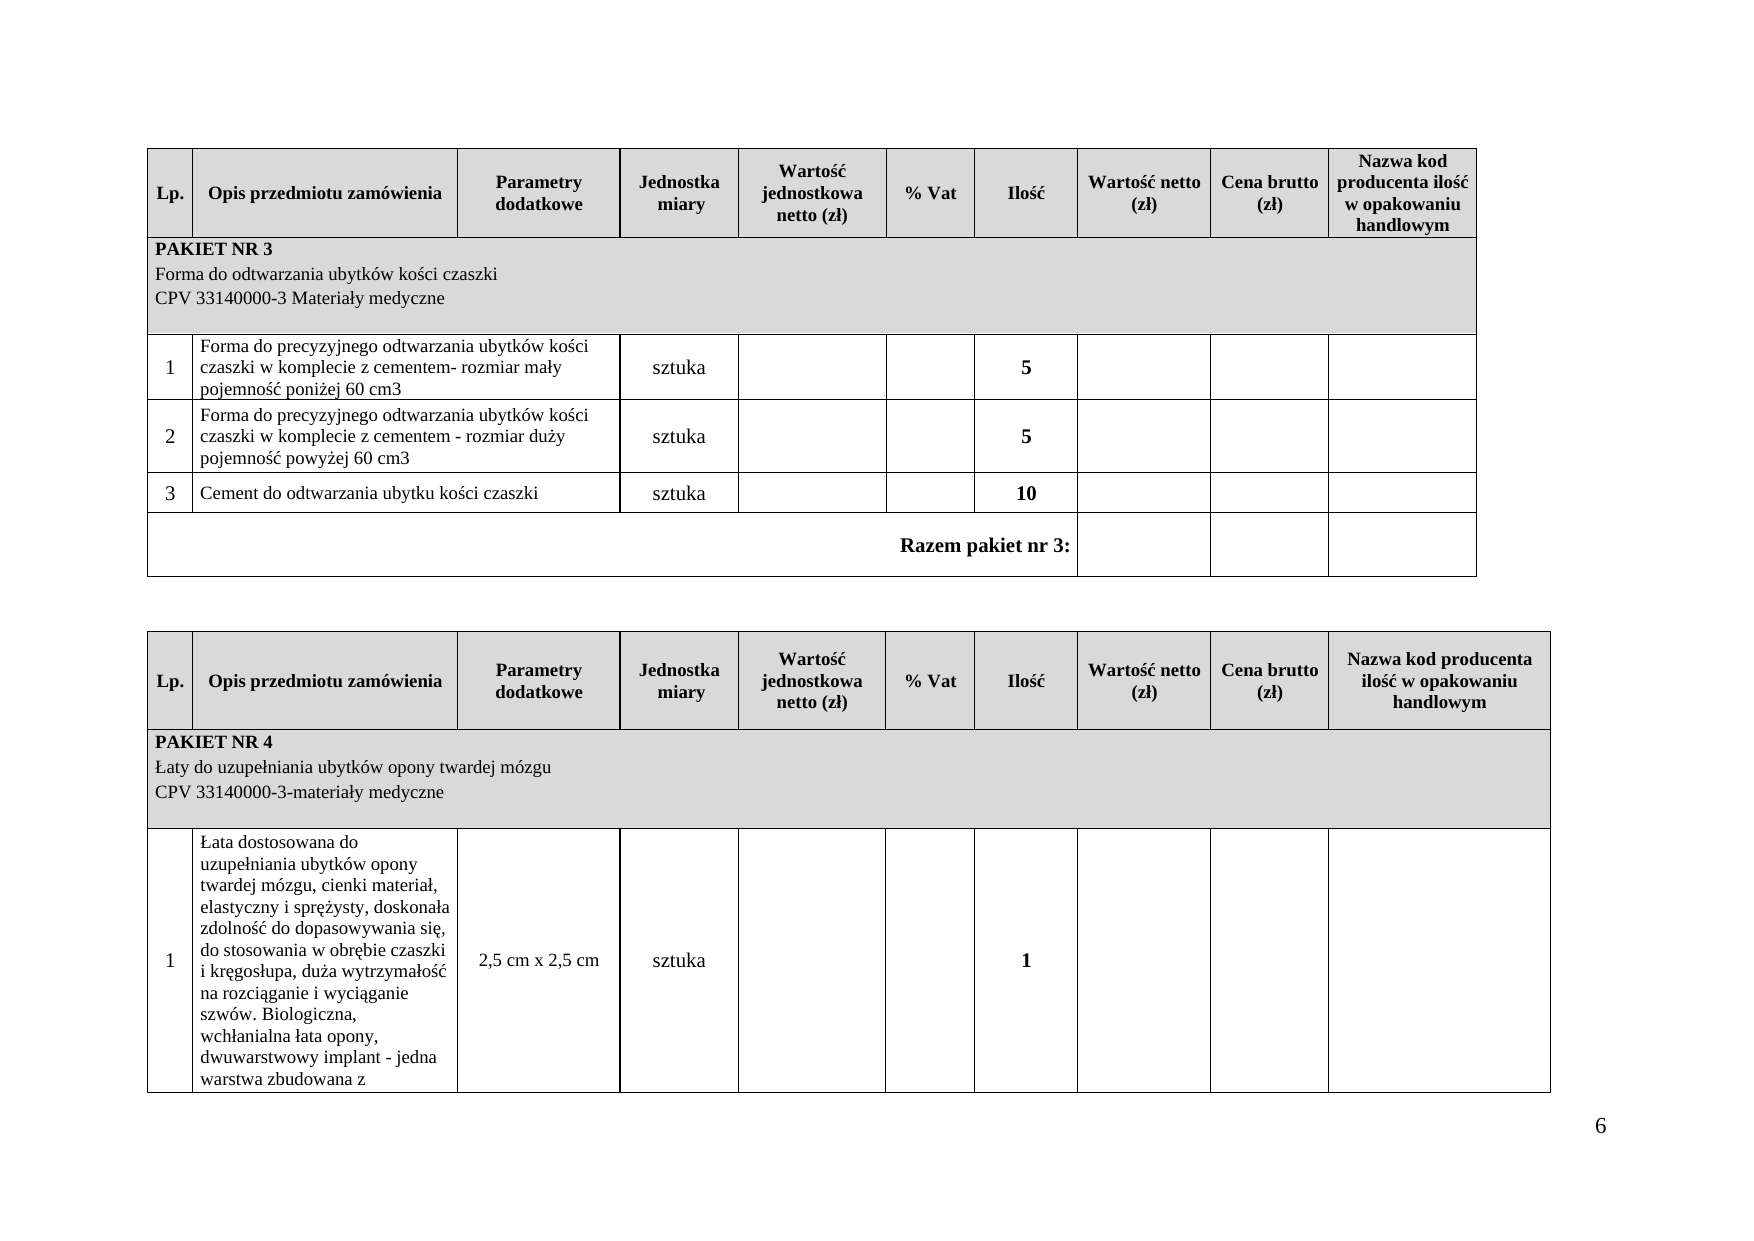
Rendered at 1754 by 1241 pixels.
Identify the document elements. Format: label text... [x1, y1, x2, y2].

table_cell Forma do precyzyjnego odtwarzania ubytków kości czaszki w komplecie z cementem- rozmiar mały pojemność poniżej 60 cm3 [193, 335, 619, 399]
table_header Parametry dodatkowe [458, 632, 619, 729]
table_cell 5 [975, 335, 1077, 399]
table_cell [1211, 513, 1328, 576]
table_header Opis przedmiotu zamówienia [193, 149, 457, 237]
table_header Lp. [148, 149, 192, 237]
table_cell [886, 829, 974, 1092]
table_header % Vat [887, 149, 974, 237]
table_cell [887, 473, 974, 512]
table_cell sztuka [621, 335, 738, 399]
table_cell 3 [148, 473, 192, 512]
table_header % Vat [886, 632, 974, 729]
table_cell [1329, 400, 1476, 472]
table_cell 5 [975, 400, 1077, 472]
table_cell [739, 400, 886, 472]
table_header Lp. [148, 632, 192, 729]
table_cell 2 [148, 400, 192, 472]
table_cell [739, 335, 886, 399]
table_cell [1078, 473, 1210, 512]
table_cell [1078, 335, 1210, 399]
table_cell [193, 829, 457, 1092]
table_cell [1211, 473, 1328, 512]
table_cell 10 [975, 473, 1077, 512]
table_cell sztuka [621, 829, 738, 1092]
table_cell [1211, 335, 1328, 399]
table_cell [1078, 400, 1210, 472]
table_header Cena brutto (zł) [1211, 149, 1328, 237]
table_cell [1329, 829, 1550, 1092]
table_cell [1329, 473, 1476, 512]
table_cell [887, 335, 974, 399]
table_header Ilość [975, 149, 1077, 237]
table_cell 2,5 cm x 2,5 cm [458, 829, 619, 1092]
table_cell [739, 473, 886, 512]
table_cell [1211, 400, 1328, 472]
table_header Ilość [975, 632, 1077, 729]
table_header Wartość jednostkowa netto (zł) [739, 149, 886, 237]
table_cell [1078, 829, 1210, 1092]
table_header Parametry dodatkowe [458, 149, 619, 237]
table_cell [1329, 335, 1476, 399]
table_cell PAKIET NR 3 Forma do odtwarzania ubytków kości czaszki CPV 33140000-3 Materiały medyczne [148, 238, 1476, 333]
table_header Jednostka miary [621, 632, 738, 729]
table_header Nazwa kod producenta ilość w opakowaniu handlowym [1329, 632, 1550, 729]
table_cell [887, 400, 974, 472]
table_header Nazwa kod producenta ilość w opakowaniu handlowym [1329, 149, 1476, 237]
table_cell [1329, 513, 1476, 576]
table_header Wartość netto (zł) [1078, 149, 1210, 237]
table_header Wartość jednostkowa netto (zł) [739, 632, 885, 729]
table_cell [1078, 513, 1210, 576]
table_cell Forma do precyzyjnego odtwarzania ubytków kości czaszki w komplecie z cementem - rozmiar duży pojemność powyżej 60 cm3 [193, 400, 619, 472]
table_cell 1 [148, 335, 192, 399]
table_cell sztuka [621, 473, 738, 512]
table_header Cena brutto (zł) [1211, 632, 1328, 729]
table_cell [1211, 829, 1328, 1092]
table_header Jednostka miary [621, 149, 738, 237]
table_cell Cement do odtwarzania ubytku kości czaszki [193, 473, 619, 512]
table_header Wartość netto (zł) [1078, 632, 1210, 729]
table_cell Razem pakiet nr 3: [148, 513, 1077, 576]
table_cell 1 [975, 829, 1077, 1092]
table_cell sztuka [621, 400, 738, 472]
table_cell PAKIET NR 4 Łaty do uzupełniania ubytków opony twardej mózgu CPV 33140000-3-materiały medyczne [148, 730, 1550, 828]
table_cell 1 [148, 829, 192, 1092]
table_cell [739, 829, 885, 1092]
table_header Opis przedmiotu zamówienia [193, 632, 457, 729]
